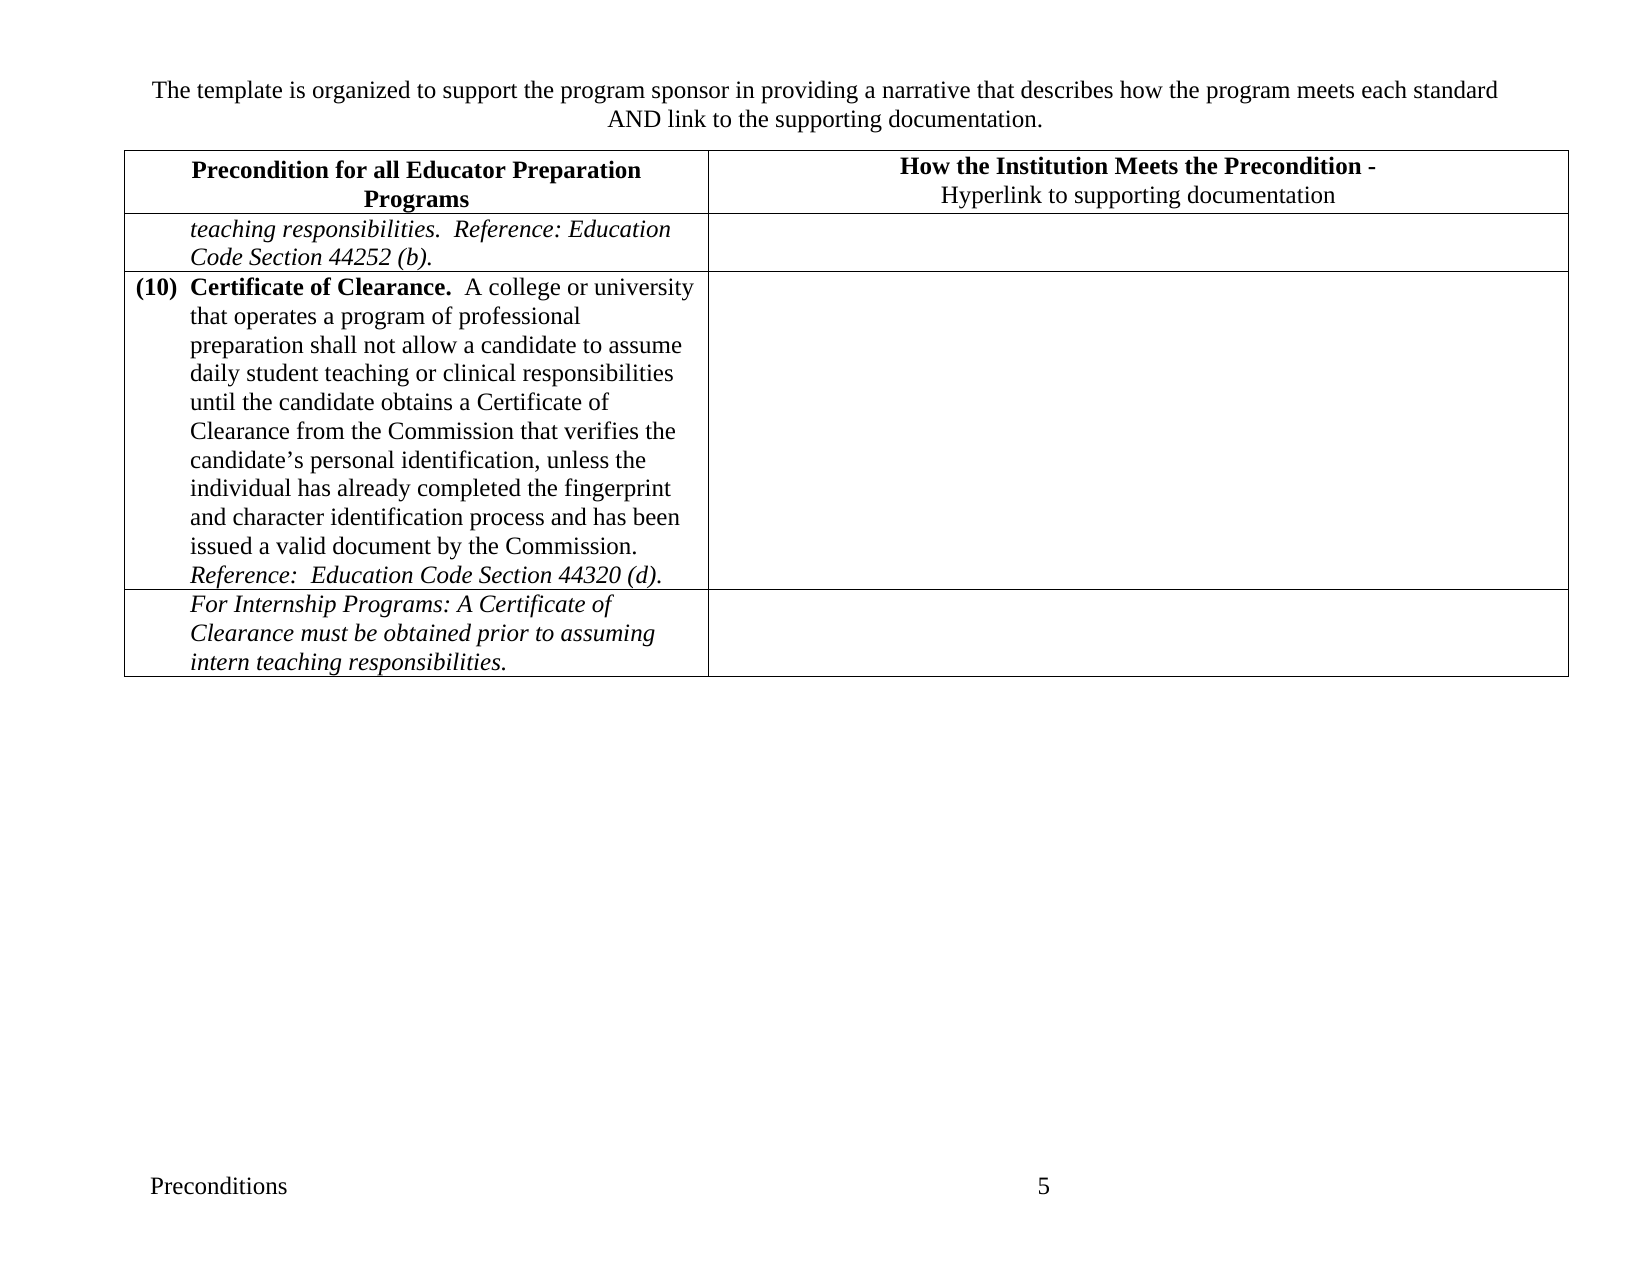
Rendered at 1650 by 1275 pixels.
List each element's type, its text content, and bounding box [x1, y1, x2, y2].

table_cell [709, 272, 1568, 588]
table_header How the Institution Meets the Precondition - Hyperlink to supporting documentation [709, 151, 1568, 213]
table_cell [709, 214, 1568, 271]
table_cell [125, 214, 708, 271]
table_cell [709, 590, 1568, 676]
table_cell For Internship Programs: A Certificate of Clearance must be obtained prior to assuming intern teaching responsibilities. [125, 590, 708, 676]
table_header Precondition for all Educator Preparation Programs [125, 151, 708, 213]
table_cell (10) Certificate of Clearance. A college or university that operates a program of professional preparation shall not allow a candidate to assume daily student teaching or clinical responsibilities until the candidate obtains a Certificate of Clearance from the Commission that verifies the candidate’s personal identification, unless the individual has already completed the fingerprint and character identification process and has been issued a valid document by the Commission. Reference: Education Code Section 44320 (d). [125, 272, 708, 588]
